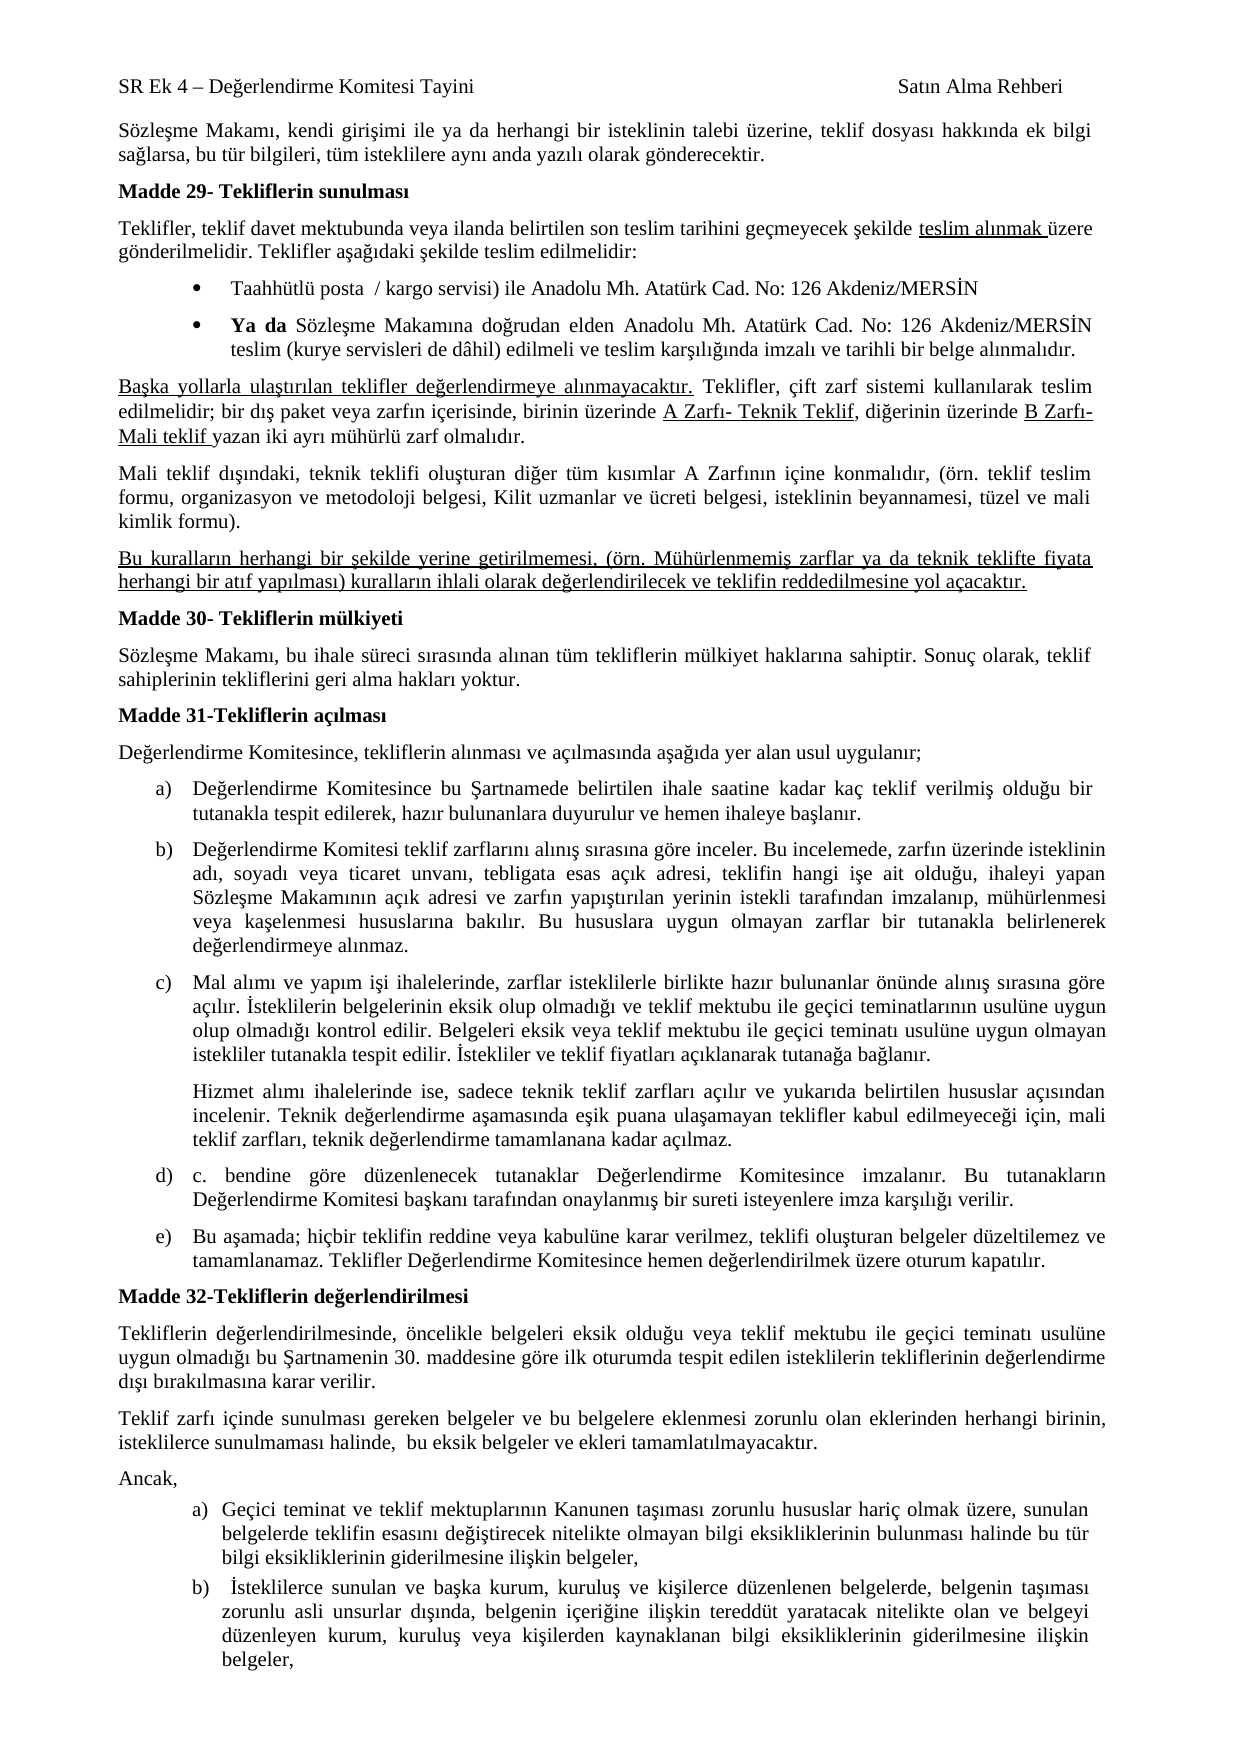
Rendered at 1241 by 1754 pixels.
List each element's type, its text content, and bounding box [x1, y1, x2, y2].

text Madde 31-Tekliflerin açılması [118, 703, 1092, 727]
text Hizmet alımı ihalelerinde ise, sadece teknik teklif zarfları açılır ve yukarıda belirtilen hususlar açısından incelenir. Teknik değerlendirme aşamasında eşik puana ulaşamayan teklifler kabul edilmeyeceği için, mali teklif zarfları, teknik değerlendirme tamamlanana kadar açılmaz. [192, 1078, 1107, 1151]
list Değerlendirme Komitesi teklif zarflarını alınış sırasına göre inceler. Bu incelemede, zarfın üzerinde isteklinin adı, soyadı veya ticaret unvanı, tebligata esas açık adresi, teklifin hangi işe ait olduğu, ihaleyi yapan Sözleşme Makamının açık adresi ve zarfın yapıştırılan yerinin istekli tarafından imzalanıp, mühürlenmesi veya kaşelenmesi hususlarına bakılır. Bu hususlara uygun olmayan zarflar bir tutanakla belirlenerek değerlendirmeye alınmaz. [155, 837, 1107, 957]
list Geçici teminat ve teklif mektuplarının Kanunen taşıması zorunlu hususlar hariç olmak üzere, sunulan belgelerde teklifin esasını değiştirecek nitelikte olmayan bilgi eksikliklerinin bulunması halinde bu tür bilgi eksikliklerinin giderilmesine ilişkin belgeler, [192, 1497, 1090, 1569]
text Mali teklif dışındaki, teknik teklifi oluşturan diğer tüm kısımlar A Zarfının içine konmalıdır, (örn. teklif teslim formu, organizasyon ve metodoloji belgesi, Kilit uzmanlar ve ücreti belgesi, isteklinin beyannamesi, tüzel ve mali kimlik formu). [118, 461, 1092, 533]
text Madde 32-Tekliflerin değerlendirilmesi [118, 1284, 1107, 1308]
list c. bendine göre düzenlenecek tutanaklar Değerlendirme Komitesince imzalanır. Bu tutanakların Değerlendirme Komitesi başkanı tarafından onaylanmış bir sureti isteyenlere imza karşılığı verilir. [155, 1163, 1107, 1211]
list Ya da Sözleşme Makamına doğrudan elden Anadolu Mh. Atatürk Cad. No: 126 Akdeniz/MERSİN teslim (kurye servisleri de dâhil) edilmeli ve teslim karşılığında imzalı ve tarihli bir belge alınmalıdır. [193, 313, 1092, 361]
text Tekliflerin değerlendirilmesinde, öncelikle belgeleri eksik olduğu veya teklif mektubu ile geçici teminatı usulüne uygun olmadığı bu Şartnamenin 30. maddesine göre ilk oturumda tespit edilen isteklilerin tekliflerinin değerlendirme dışı bırakılmasına karar verilir. [118, 1321, 1107, 1393]
text Sözleşme Makamı, kendi girişimi ile ya da herhangi bir isteklinin talebi üzerine, teklif dosyası hakkında ek bilgi sağlarsa, bu tür bilgileri, tüm isteklilere aynı anda yazılı olarak gönderecektir. [118, 118, 1092, 166]
text Ancak, [118, 1466, 1090, 1490]
list Mal alımı ve yapım işi ihalelerinde, zarflar isteklilerle birlikte hazır bulunanlar önünde alınış sırasına göre açılır. İsteklilerin belgelerinin eksik olup olmadığı ve teklif mektubu ile geçici teminatlarının usulüne uygun olup olmadığı kontrol edilir. Belgeleri eksik veya teklif mektubu ile geçici teminatı usulüne uygun olmayan istekliler tutanakla tespit edilir. İstekliler ve teklif fiyatları açıklanarak tutanağa bağlanır. [155, 970, 1107, 1066]
list Taahhütlü posta / kargo servisi) ile Anadolu Mh. Atatürk Cad. No: 126 Akdeniz/MERSİN [193, 276, 1092, 300]
text Bu kuralların herhangi bir şekilde yerine getirilmemesi, (örn. Mühürlenmemiş zarflar ya da teknik teklifte fiyata herhangi bir atıf yapılması) kuralların ihlali olarak değerlendirilecek ve teklifin reddedilmesine yol açacaktır. [118, 545, 1092, 566]
text Teklifler, teklif davet mektubunda veya ilanda belirtilen son teslim tarihini geçmeyecek şekilde teslim alınmak üzere gönderilmelidir. Teklifler aşağıdaki şekilde teslim edilmelidir: [118, 215, 1092, 263]
text Madde 30- Tekliflerin mülkiyeti [118, 606, 1092, 630]
text Sözleşme Makamı, bu ihale süreci sırasında alınan tüm tekliflerin mülkiyet haklarına sahiptir. Sonuç olarak, teklif sahiplerinin tekliflerini geri alma hakları yoktur. [118, 643, 1092, 691]
text Madde 29- Tekliflerin sunulması [118, 179, 1092, 203]
list Değerlendirme Komitesince bu Şartnamede belirtilen ihale saatine kadar kaç teklif verilmiş olduğu bir tutanakla tespit edilerek, hazır bulunanlara duyurulur ve hemen ihaleye başlanır. [155, 776, 1093, 824]
text Bu kuralların herhangi bir şekilde yerine getirilmemesi, (örn. Mühürlenmemiş zarflar ya da teknik teklifte fiyata herhangi bir atıf yapılması) kuralların ihlali olarak değerlendirilecek ve teklifin reddedilmesine yol açacaktır. [118, 568, 1092, 593]
text Teklif zarfı içinde sunulması gereken belgeler ve bu belgelere eklenmesi zorunlu olan eklerinden herhangi birinin, isteklilerce sunulmaması halinde, bu eksik belgeler ve ekleri tamamlatılmayacaktır. [118, 1406, 1107, 1454]
list İsteklilerce sunulan ve başka kurum, kuruluş ve kişilerce düzenlenen belgelerde, belgenin taşıması zorunlu asli unsurlar dışında, belgenin içeriğine ilişkin tereddüt yaratacak nitelikte olan ve belgeyi düzenleyen kurum, kuruluş veya kişilerden kaynaklanan bilgi eksikliklerinin giderilmesine ilişkin belgeler, [192, 1575, 1090, 1671]
list Bu aşamada; hiçbir teklifin reddine veya kabulüne karar verilmez, teklifi oluşturan belgeler düzeltilemez ve tamamlanamaz. Teklifler Değerlendirme Komitesince hemen değerlendirilmek üzere oturum kapatılır. [155, 1224, 1107, 1272]
text Değerlendirme Komitesince, tekliflerin alınması ve açılmasında aşağıda yer alan usul uygulanır; [118, 740, 1093, 764]
text Başka yollarla ulaştırılan teklifler değerlendirmeye alınmayacaktır. Teklifler, çift zarf sistemi kullanılarak teslim edilmelidir; bir dış paket veya zarfın içerisinde, birinin üzerinde A Zarfı- Teknik Teklif, diğerinin üzerinde B Zarfı- Mali teklif yazan iki ayrı mühürlü zarf olmalıdır. [118, 373, 1092, 448]
